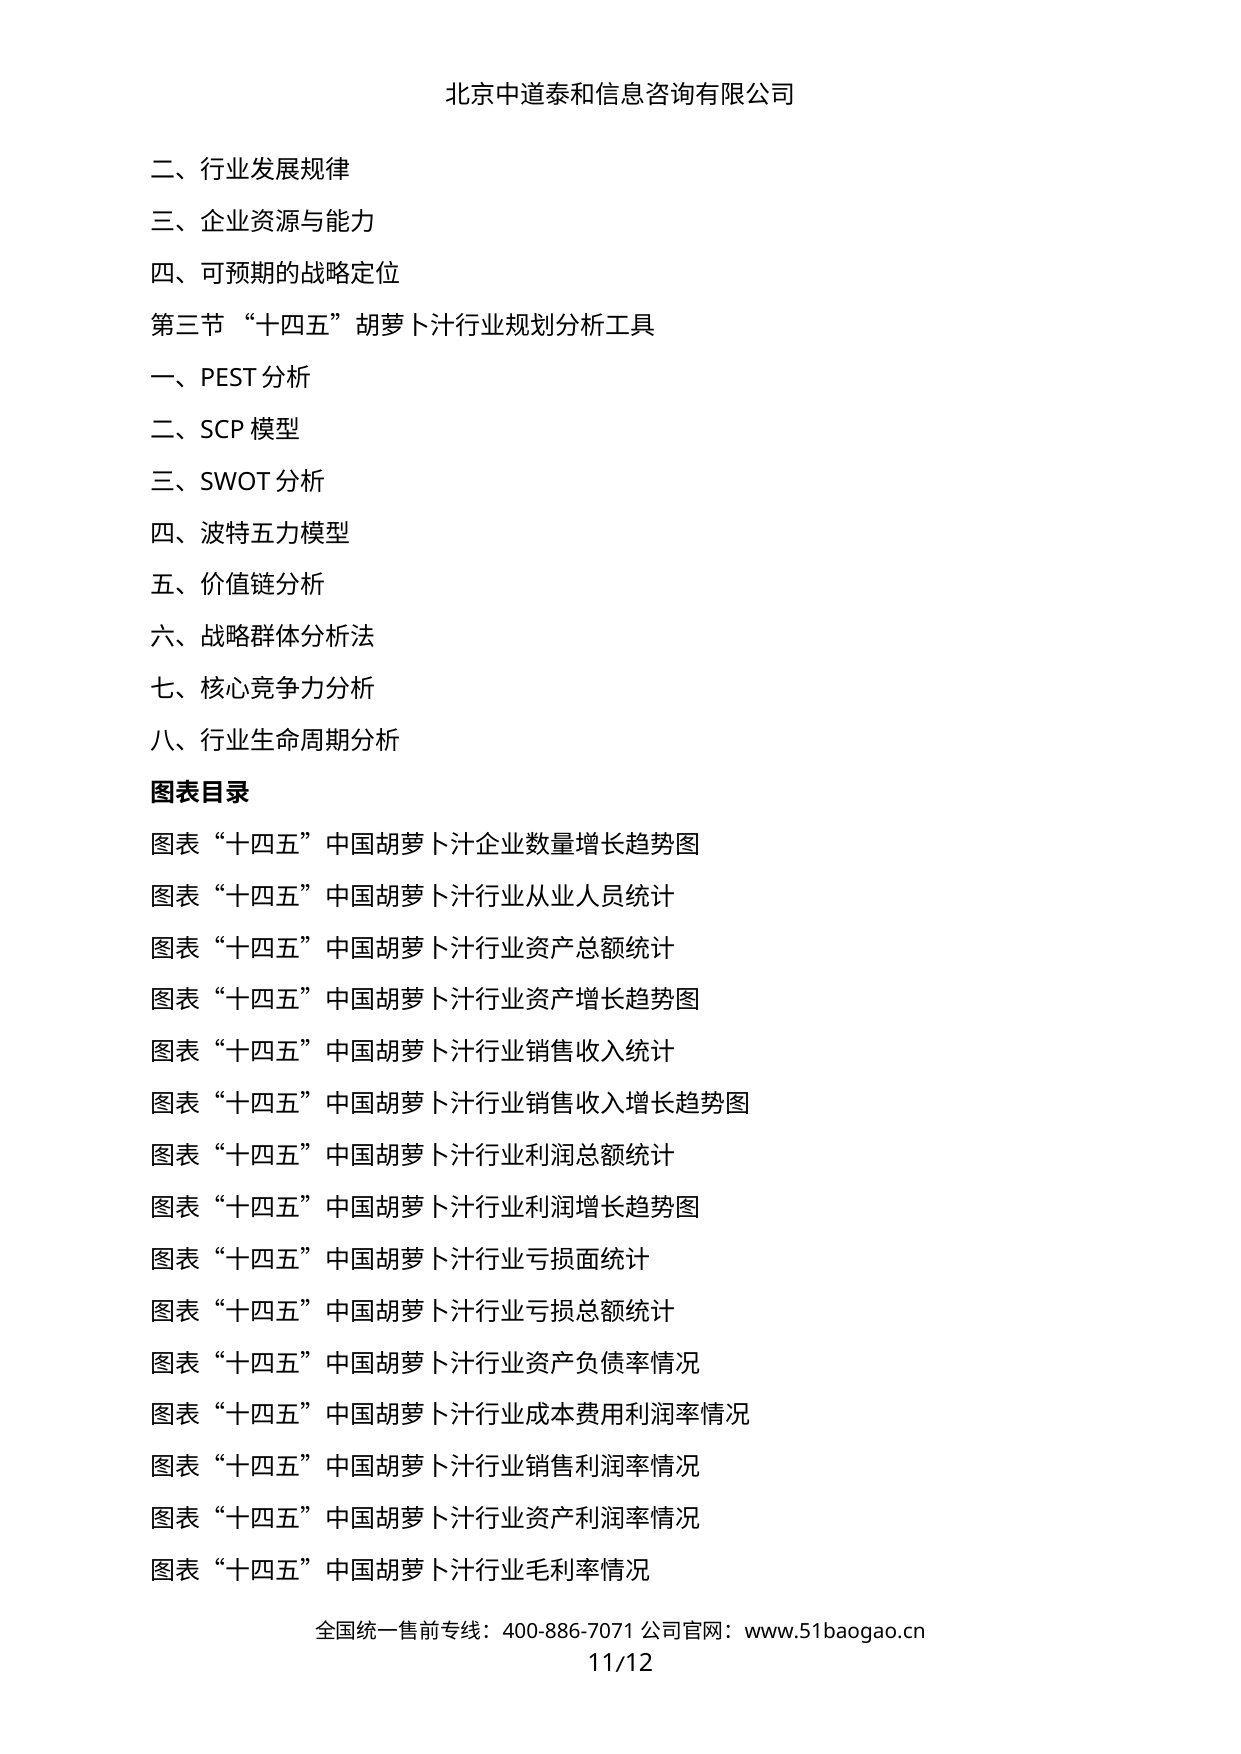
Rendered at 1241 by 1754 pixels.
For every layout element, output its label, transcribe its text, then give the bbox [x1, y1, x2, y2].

text 第三节 “十四五”胡萝卜汁行业规划分析工具 [150, 306, 1090, 342]
text 图表“十四五”中国胡萝卜汁行业成本费用利润率情况 [150, 1395, 1090, 1431]
text 图表“十四五”中国胡萝卜汁行业销售利润率情况 [150, 1447, 1090, 1483]
text 二、SCP模型 [150, 409, 1090, 446]
text 图表“十四五”中国胡萝卜汁行业亏损总额统计 [150, 1291, 1090, 1327]
text 六、战略群体分析法 [150, 617, 1090, 653]
text 图表“十四五”中国胡萝卜汁行业亏损面统计 [150, 1239, 1090, 1276]
text 图表“十四五”中国胡萝卜汁行业毛利率情况 [150, 1551, 1090, 1587]
text 图表“十四五”中国胡萝卜汁行业销售收入增长趋势图 [150, 1084, 1090, 1120]
text 图表“十四五”中国胡萝卜汁行业资产总额统计 [150, 928, 1090, 964]
text 图表“十四五”中国胡萝卜汁行业资产负债率情况 [150, 1343, 1090, 1379]
text 图表“十四五”中国胡萝卜汁行业资产利润率情况 [150, 1499, 1090, 1535]
text 图表“十四五”中国胡萝卜汁行业利润总额统计 [150, 1136, 1090, 1172]
text 图表目录 [150, 772, 1090, 809]
text 图表“十四五”中国胡萝卜汁行业利润增长趋势图 [150, 1187, 1090, 1224]
text 图表“十四五”中国胡萝卜汁行业资产增长趋势图 [150, 980, 1090, 1016]
text 三、企业资源与能力 [150, 202, 1090, 238]
text 三、SWOT分析 [150, 461, 1090, 497]
text 七、核心竞争力分析 [150, 669, 1090, 705]
text 八、行业生命周期分析 [150, 721, 1090, 757]
text 图表“十四五”中国胡萝卜汁行业销售收入统计 [150, 1032, 1090, 1068]
text 图表“十四五”中国胡萝卜汁企业数量增长趋势图 [150, 824, 1090, 861]
text 图表“十四五”中国胡萝卜汁行业从业人员统计 [150, 876, 1090, 912]
text 一、PEST分析 [150, 357, 1090, 394]
text 四、波特五力模型 [150, 513, 1090, 549]
text 五、价值链分析 [150, 565, 1090, 601]
text 二、行业发展规律 [150, 150, 1090, 186]
text 四、可预期的战略定位 [150, 254, 1090, 290]
